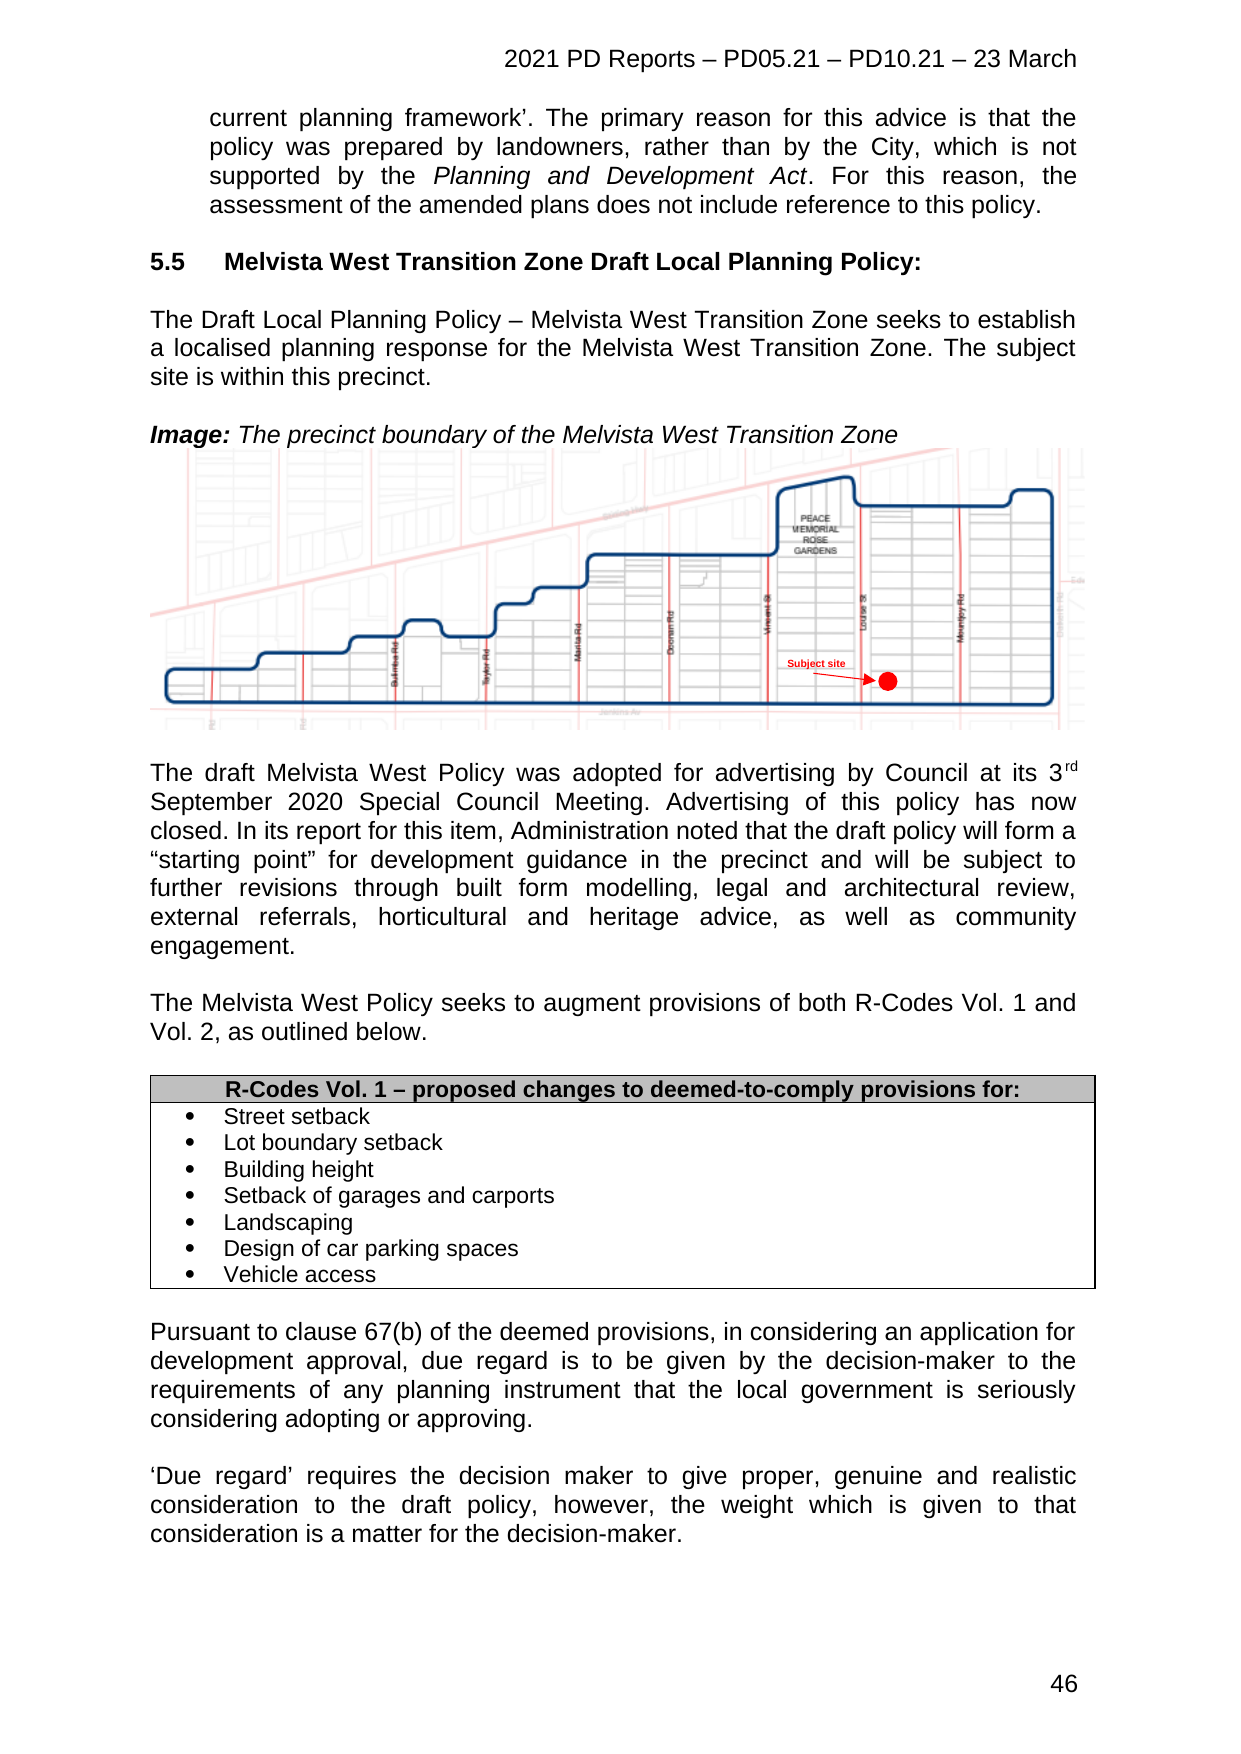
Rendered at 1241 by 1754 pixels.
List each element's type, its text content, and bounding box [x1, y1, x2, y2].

text The draft Melvista West Policy was adopted for advertising by Council at its 3rd September 2020 Special Council Meeting. Advertising of this policy has now closed. In its report for this item, Administration noted that the draft policy will form a “starting point” for development guidance in the precinct and will be subject to further revisions through built form modelling, legal and architectural review, external referrals, horticultural and heritage advice, as well as community engagement. [150, 758, 1078, 959]
picture [150, 448, 1085, 730]
text The Melvista West Policy seeks to augment provisions of both R-Codes Vol. 1 and Vol. 2, as outlined below. [150, 988, 1078, 1046]
text Image: The precinct boundary of the Melvista West Transition Zone [150, 419, 1078, 448]
table_header R-Codes Vol. 1 – proposed changes to deemed-to-comply provisions for: [151, 1076, 1094, 1102]
text ‘Due regard’ requires the decision maker to give proper, genuine and realistic consideration to the draft policy, however, the weight which is given to that consideration is a matter for the decision-maker. [150, 1461, 1078, 1547]
table_cell Street setback Lot boundary setback Building height Setback of garages and carports Landscaping Design of car parking spaces Vehicle access [151, 1103, 1094, 1287]
text The Draft Local Planning Policy – Melvista West Transition Zone seeks to establish a localised planning response for the Melvista West Transition Zone. The subject site is within this precinct. [150, 304, 1078, 391]
text Pursuant to clause 67(b) of the deemed provisions, in considering an application for development approval, due regard is to be given by the decision-maker to the requirements of any planning instrument that the local government is seriously considering adopting or approving. [150, 1317, 1078, 1432]
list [179, 103, 1078, 218]
list Melvista West Transition Zone Draft Local Planning Policy: [150, 247, 1078, 276]
